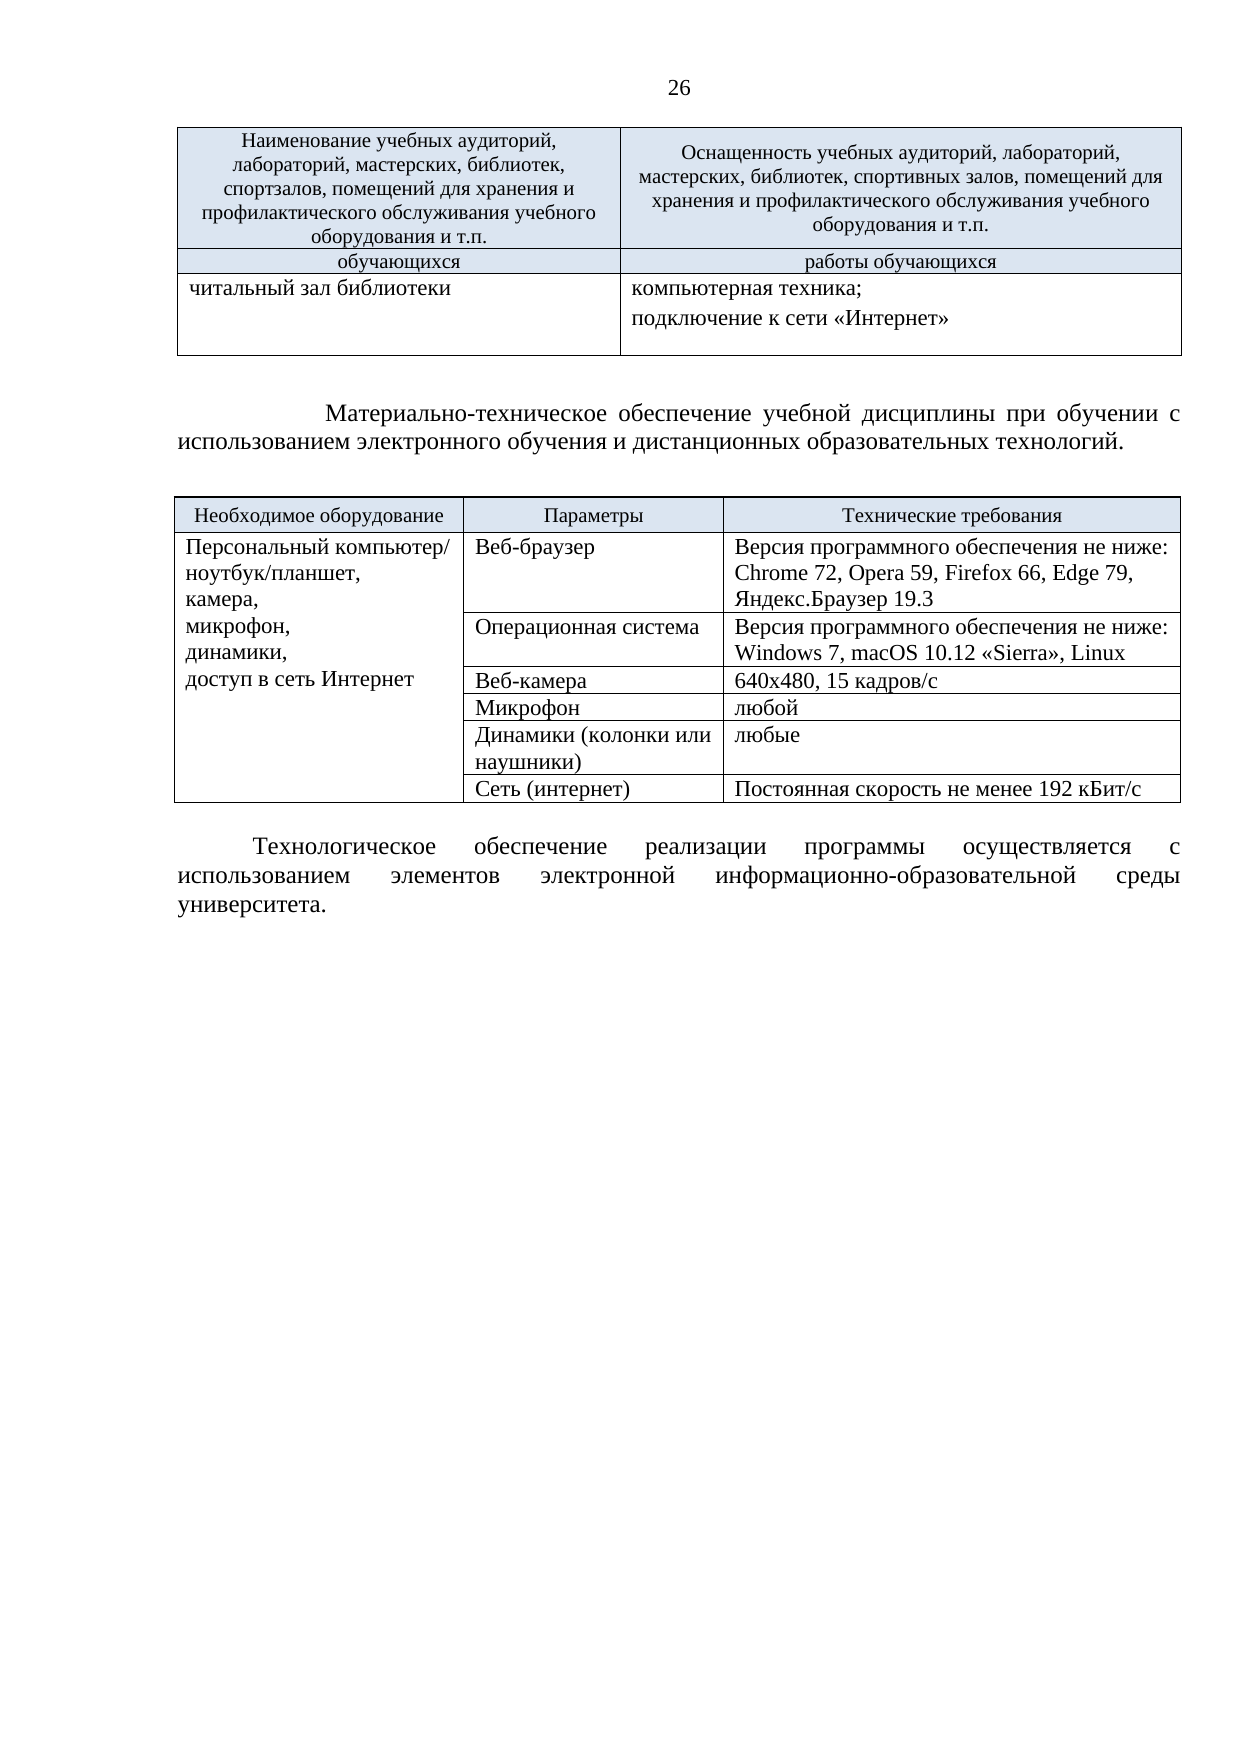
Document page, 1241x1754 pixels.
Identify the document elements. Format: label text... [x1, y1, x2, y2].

table_cell компьютерная техника; подключение к сети «Интернет» [621, 274, 1181, 355]
table_cell Веб-камера [464, 667, 723, 693]
table_cell Персональный компьютер/ ноутбук/планшет, камера, микрофон, динамики, доступ в сеть Интернет [175, 533, 463, 802]
table_cell Версия программного обеспечения не ниже: Chrome 72, Opera 59, Firefox 66, Edge 79, Яндекс.Браузер 19.3 [724, 533, 1180, 612]
table_cell Сеть (интернет) [464, 775, 723, 802]
table_header Оснащенность учебных аудиторий, лабораторий, мастерских, библиотек, спортивных залов, помещений для хранения и профилактического обслуживания учебного оборудования и т.п. [621, 128, 1181, 248]
table_cell Постоянная скорость не менее 192 кБит/с [724, 775, 1180, 802]
table_cell 640х480, 15 кадров/с [724, 667, 1180, 693]
table_cell любые [724, 721, 1180, 774]
table_cell Помещения для самостоятельной работы обучающихся [178, 249, 620, 273]
table_header Необходимое оборудование [175, 498, 463, 532]
table_cell Операционная система [464, 613, 723, 666]
list Материально-техническое обеспечение учебной дисциплины при обучении с использованием электронного обучения и дистанционных образовательных технологий. [177, 398, 1181, 455]
table_cell Микрофон [464, 694, 723, 720]
table_cell Оснащенность помещений для самостоятельной работы обучающихся [621, 249, 1181, 273]
table_cell Веб-браузер [464, 533, 723, 612]
table_cell читальный зал библиотеки [178, 274, 620, 355]
table_header Наименование учебных аудиторий, лабораторий, мастерских, библиотек, спортзалов, помещений для хранения и профилактического обслуживания учебного оборудования и т.п. [178, 128, 620, 248]
table_header Технические требования [724, 498, 1180, 532]
list Технологическое обеспечение реализации программы осуществляется с использованием элементов электронной информационно-образовательной среды университета. [177, 831, 1181, 918]
table_header Параметры [464, 498, 723, 532]
table_cell Версия программного обеспечения не ниже: Windows 7, macOS 10.12 «Sierra», Linux [724, 613, 1180, 666]
table_cell любой [724, 694, 1180, 720]
table_cell Динамики (колонки или наушники) [464, 721, 723, 774]
